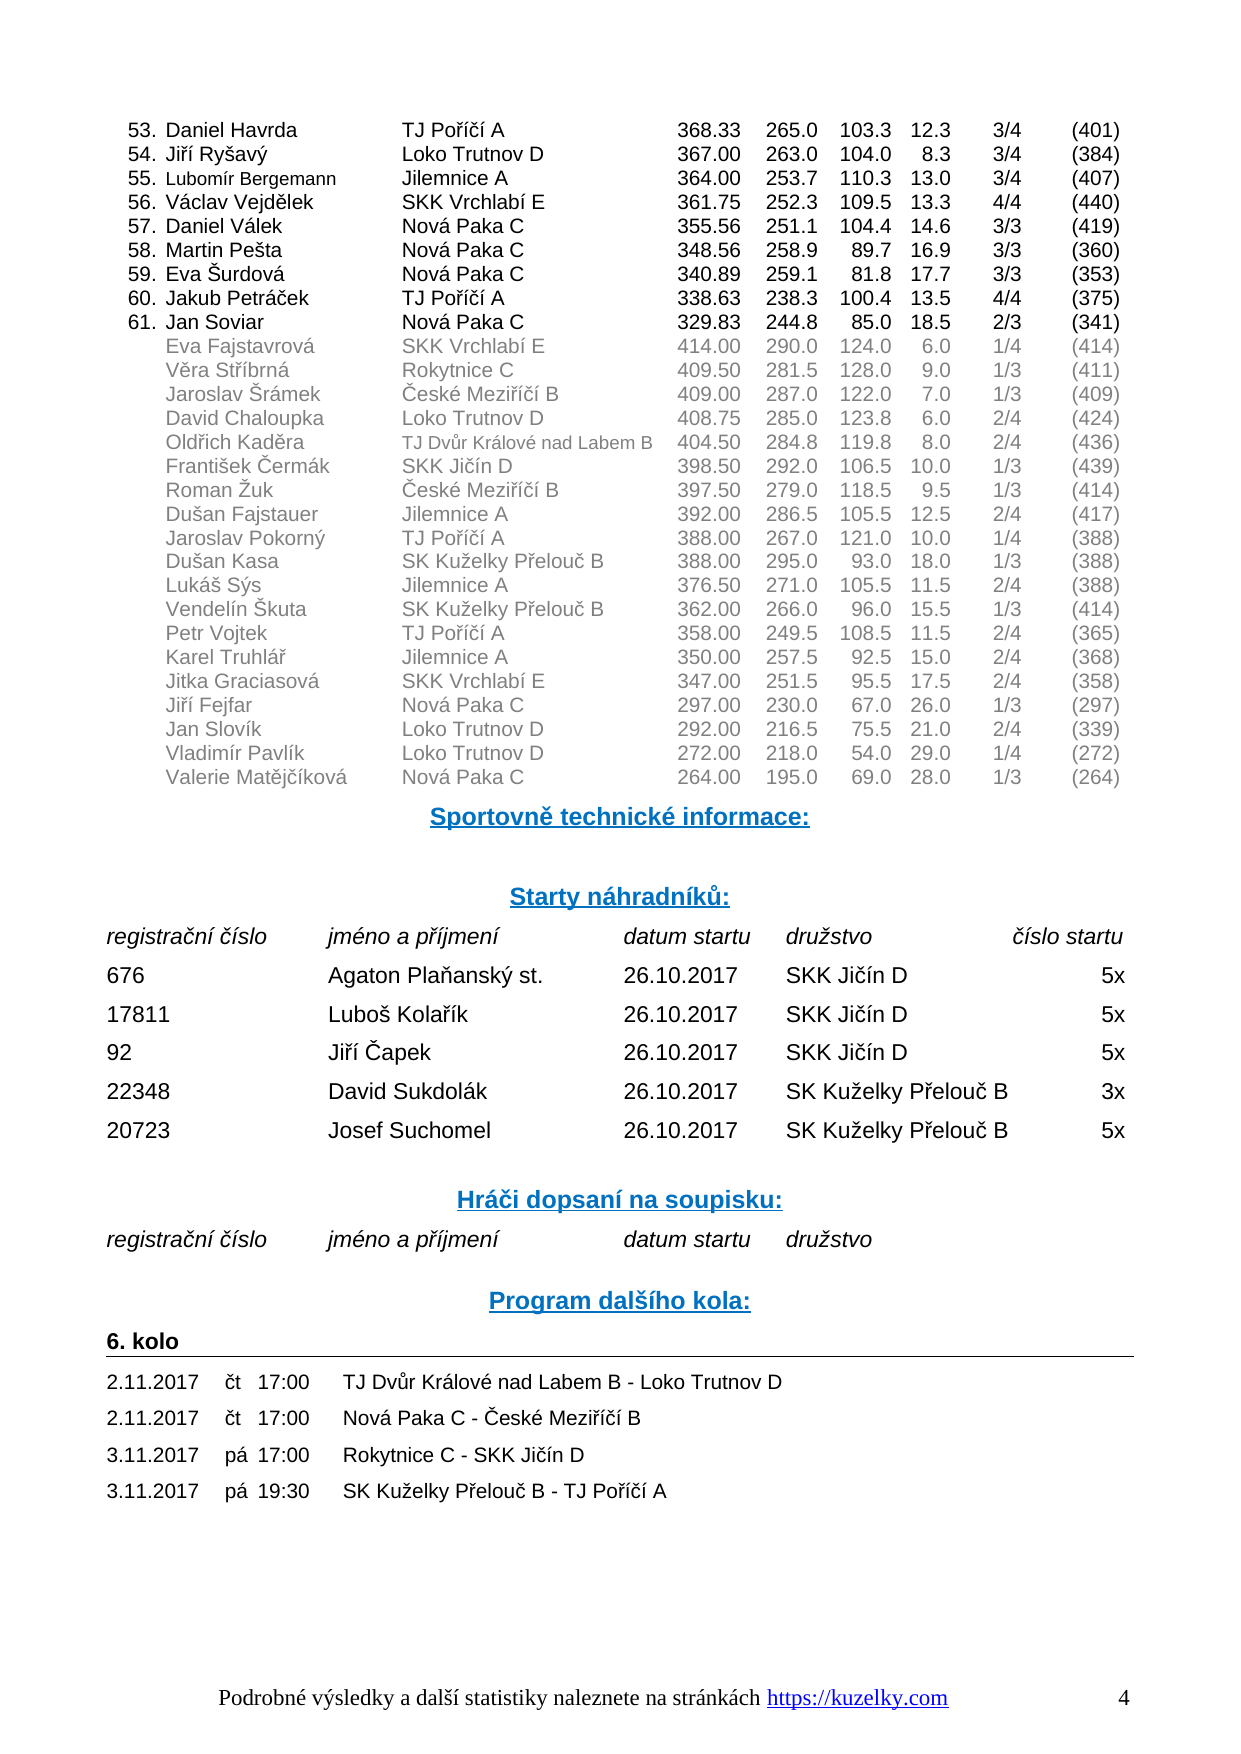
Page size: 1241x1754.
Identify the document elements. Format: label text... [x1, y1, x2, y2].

text 61. Jan Soviar Nová Paka C 329.83 244.8 85.0 18.5 2/3 (341) [106, 310, 1134, 334]
text 17811 Luboš Kolařík 26.10.2017 SKK Jičín D 5x [106, 1001, 1134, 1027]
text 57. Daniel Válek Nová Paka C 355.56 251.1 104.4 14.6 3/3 (419) [106, 214, 1134, 238]
text Věra Stříbrná Rokytnice C 409.50 281.5 128.0 9.0 1/3 (411) [106, 358, 1134, 382]
text Petr Vojtek TJ Poříčí A 358.00 249.5 108.5 11.5 2/4 (365) [106, 621, 1134, 645]
text Vendelín Škuta SK Kuželky Přelouč B 362.00 266.0 96.0 15.5 1/3 (414) [106, 597, 1134, 621]
text Valerie Matějčíková Nová Paka C 264.00 195.0 69.0 28.0 1/3 (264) [106, 765, 1134, 789]
text 60. Jakub Petráček TJ Poříčí A 338.63 238.3 100.4 13.5 4/4 (375) [106, 286, 1134, 310]
text Dušan Fajstauer Jilemnice A 392.00 286.5 105.5 12.5 2/4 (417) [106, 501, 1134, 525]
text Oldřich Kaděra TJ Dvůr Králové nad Labem B 404.50 284.8 119.8 8.0 2/4 (436) [106, 429, 1134, 453]
text 22348 David Sukdolák 26.10.2017 SK Kuželky Přelouč B 3x [106, 1078, 1134, 1104]
text Jitka Graciasová SKK Vrchlabí E 347.00 251.5 95.5 17.5 2/4 (358) [106, 669, 1134, 693]
text Jaroslav Pokorný TJ Poříčí A 388.00 267.0 121.0 10.0 1/4 (388) [106, 525, 1134, 549]
text Jiří Fejfar Nová Paka C 297.00 230.0 67.0 26.0 1/3 (297) [106, 693, 1134, 717]
text registrační číslo jméno a příjmení datum startu družstvo [106, 1226, 1134, 1252]
text Roman Žuk České Meziříčí B 397.50 279.0 118.5 9.5 1/3 (414) [106, 477, 1134, 501]
text 2.11.2017 čt 17:00 Nová Paka C - České Meziříčí B [106, 1406, 1134, 1430]
text František Čermák SKK Jičín D 398.50 292.0 106.5 10.0 1/3 (439) [106, 453, 1134, 477]
text Sportovně technické informace: [94, 801, 1145, 830]
text 3.11.2017 pá 19:30 SK Kuželky Přelouč B - TJ Poříčí A [106, 1479, 1134, 1503]
text 676 Agaton Plaňanský st. 26.10.2017 SKK Jičín D 5x [106, 962, 1134, 988]
text 3.11.2017 pá 17:00 Rokytnice C - SKK Jičín D [106, 1442, 1134, 1466]
text Eva Fajstavrová SKK Vrchlabí E 414.00 290.0 124.0 6.0 1/4 (414) [106, 334, 1134, 358]
text Vladimír Pavlík Loko Trutnov D 272.00 218.0 54.0 29.0 1/4 (272) [106, 741, 1134, 765]
text 20723 Josef Suchomel 26.10.2017 SK Kuželky Přelouč B 5x [106, 1117, 1134, 1143]
text 92 Jiří Čapek 26.10.2017 SKK Jičín D 5x [106, 1039, 1134, 1066]
text Program dalšího kola: [94, 1286, 1145, 1315]
text Hráči dopsaní na soupisku: [94, 1156, 1145, 1213]
text Jan Slovík Loko Trutnov D 292.00 216.5 75.5 21.0 2/4 (339) [106, 717, 1134, 741]
text Dušan Kasa SK Kuželky Přelouč B 388.00 295.0 93.0 18.0 1/3 (388) [106, 549, 1134, 573]
text Starty náhradníků: [94, 882, 1145, 910]
text 54. Jiří Ryšavý Loko Trutnov D 367.00 263.0 104.0 8.3 3/4 (384) [106, 142, 1134, 166]
text 55. Lubomír Bergemann Jilemnice A 364.00 253.7 110.3 13.0 3/4 (407) [106, 166, 1134, 190]
text 58. Martin Pešta Nová Paka C 348.56 258.9 89.7 16.9 3/3 (360) [106, 238, 1134, 262]
text 56. Václav Vejdělek SKK Vrchlabí E 361.75 252.3 109.5 13.3 4/4 (440) [106, 190, 1134, 214]
text Lukáš Sýs Jilemnice A 376.50 271.0 105.5 11.5 2/4 (388) [106, 573, 1134, 597]
text David Chaloupka Loko Trutnov D 408.75 285.0 123.8 6.0 2/4 (424) [106, 406, 1134, 429]
text Jaroslav Šrámek České Meziříčí B 409.00 287.0 122.0 7.0 1/3 (409) [106, 382, 1134, 406]
text 53. Daniel Havrda TJ Poříčí A 368.33 265.0 103.3 12.3 3/4 (401) [106, 118, 1134, 142]
text 59. Eva Šurdová Nová Paka C 340.89 259.1 81.8 17.7 3/3 (353) [106, 262, 1134, 286]
text registrační číslo jméno a příjmení datum startu družstvo číslo startu [106, 923, 1134, 949]
text Karel Truhlář Jilemnice A 350.00 257.5 92.5 15.0 2/4 (368) [106, 645, 1134, 669]
text 2.11.2017 čt 17:00 TJ Dvůr Králové nad Labem B - Loko Trutnov D [106, 1369, 1134, 1393]
text 6. kolo [106, 1328, 1134, 1356]
